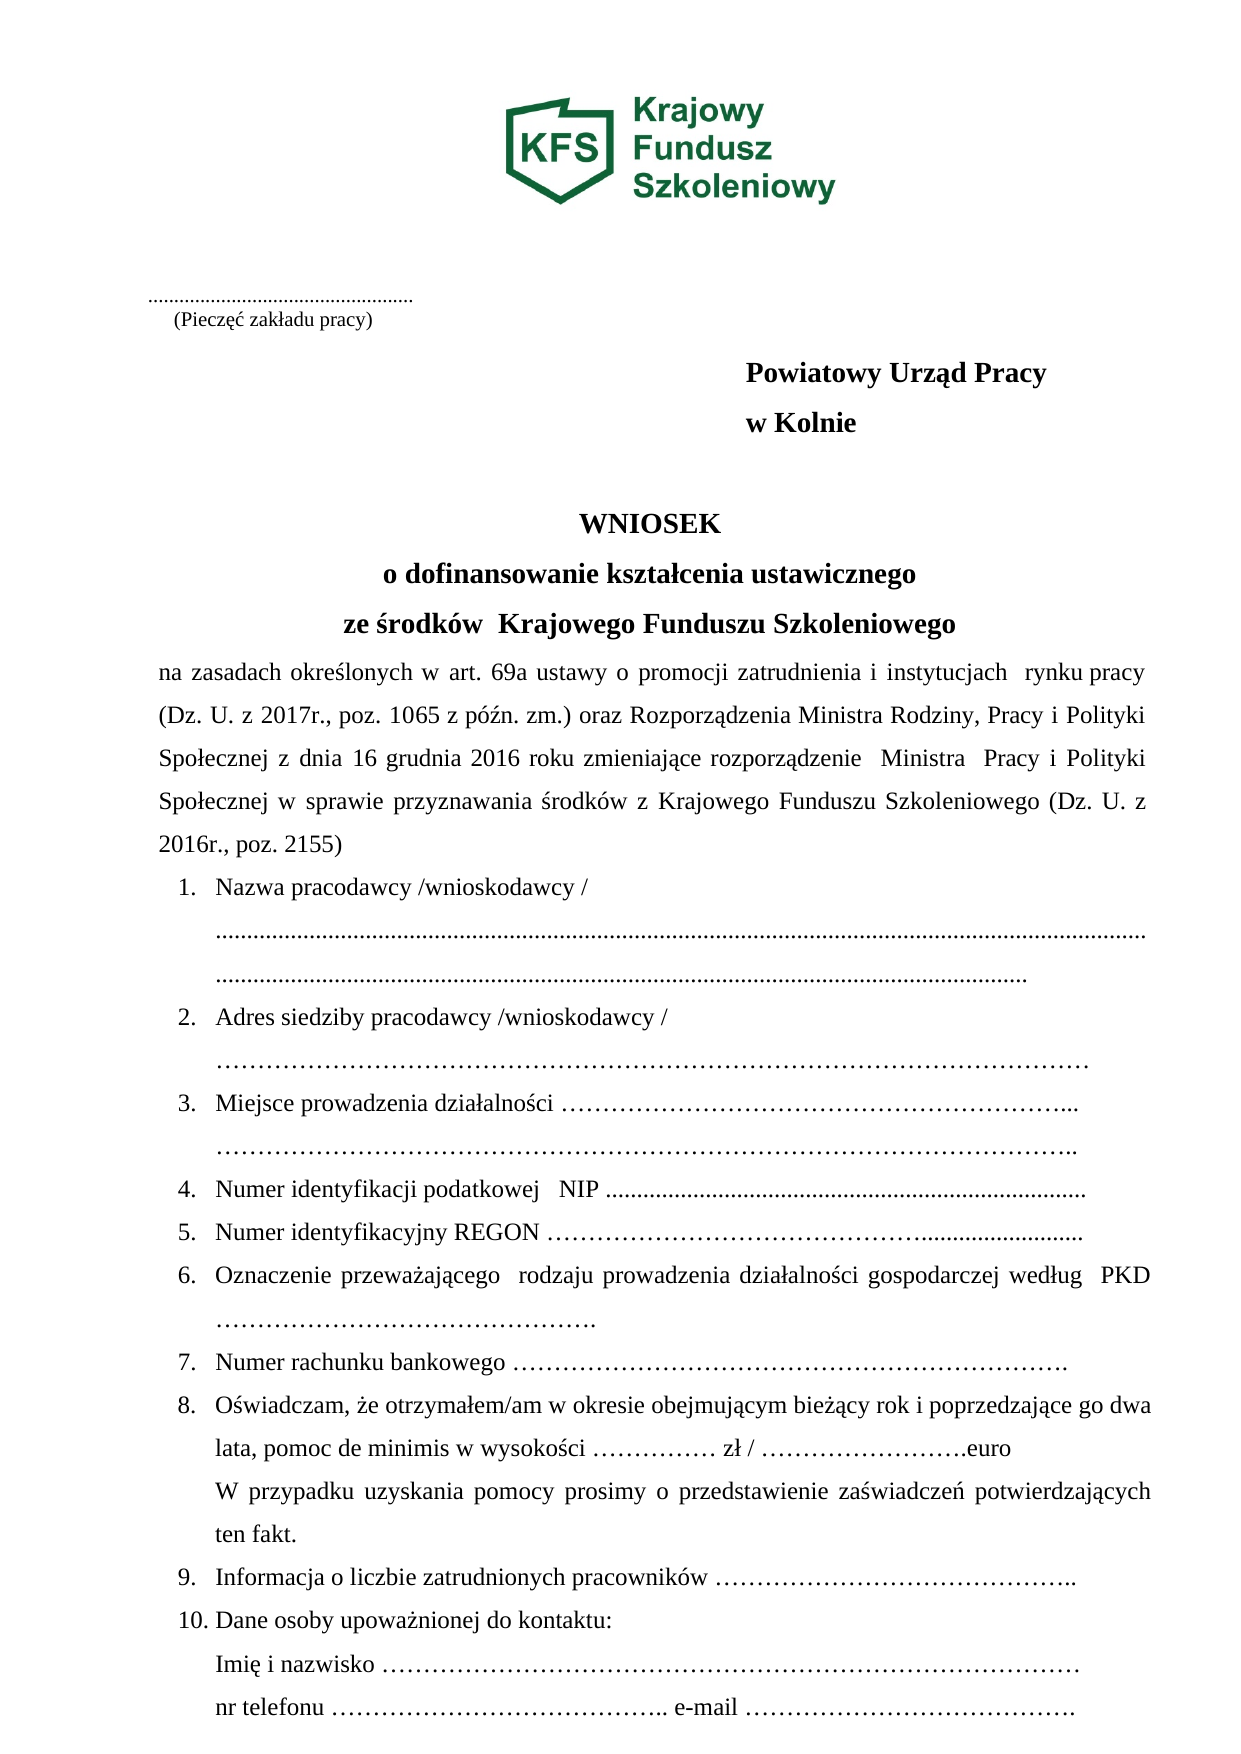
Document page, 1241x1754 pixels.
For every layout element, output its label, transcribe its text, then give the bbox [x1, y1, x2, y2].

text o dofinansowanie kształcenia ustawicznego [148, 556, 1152, 590]
list Oznaczenie przeważającego rodzaju prowadzenia działalności gospodarczej według PKD ………………………………………. [178, 1261, 1152, 1332]
list Numer rachunku bankowego …………………………………………………………. [178, 1347, 1152, 1376]
text …………………………………………………………………………………………… [215, 1045, 1152, 1074]
text ................................................... [148, 283, 1152, 307]
text ………………………………………………………………………………………….. [215, 1131, 1152, 1160]
list Adres siedziby pracodawcy /wnioskodawcy / [178, 1002, 1152, 1031]
picture [477, 68, 864, 233]
list Numer identyfikacyjny REGON ……………………………………….......................... [178, 1217, 1152, 1246]
text ....................................................................................................................................................................................................................................................................................... [215, 916, 1152, 987]
text nr telefonu ………………………………….. e-mail …………………………………. [215, 1692, 1152, 1721]
text WNIOSEK [148, 506, 1152, 539]
list Nazwa pracodawcy /wnioskodawcy / [178, 872, 1152, 901]
text Imię i nazwisko ………………………………………………………………………… [215, 1649, 1152, 1677]
text na zasadach określonych w art. 69a ustawy o promocji zatrudnienia i instytucjach rynku pracy (Dz. U. z 2017r., poz. 1065 z późn. zm.) oraz Rozporządzenia Ministra Rodziny, Pracy i Polityki Społecznej z dnia 16 grudnia 2016 roku zmieniające rozporządzenie Ministra Pracy i Polityki Społecznej w sprawie przyznawania środków z Krajowego Funduszu Szkoleniowego (Dz. U. z 2016r., poz. 2155) [158, 657, 1146, 858]
list Numer identyfikacji podatkowej NIP ............................................................................. [178, 1174, 1152, 1203]
text (Pieczęć zakładu pracy) [148, 307, 1152, 331]
list Dane osoby upoważnionej do kontaktu: [178, 1606, 1152, 1634]
text ze środków Krajowego Funduszu Szkoleniowego [148, 607, 1152, 640]
text w Kolnie [148, 405, 1152, 439]
text W przypadku uzyskania pomocy prosimy o przedstawienie zaświadczeń potwierdzających ten fakt. [215, 1476, 1152, 1548]
list Oświadczam, że otrzymałem/am w okresie obejmującym bieżący rok i poprzedzające go dwa lata, pomoc de minimis w wysokości …………… zł / …………………….euro [177, 1390, 1152, 1462]
list Informacja o liczbie zatrudnionych pracowników …………………………………….. [178, 1562, 1152, 1591]
text Powiatowy Urząd Pracy [148, 355, 1152, 388]
list Miejsce prowadzenia działalności ……………………………………………………... [178, 1088, 1152, 1117]
